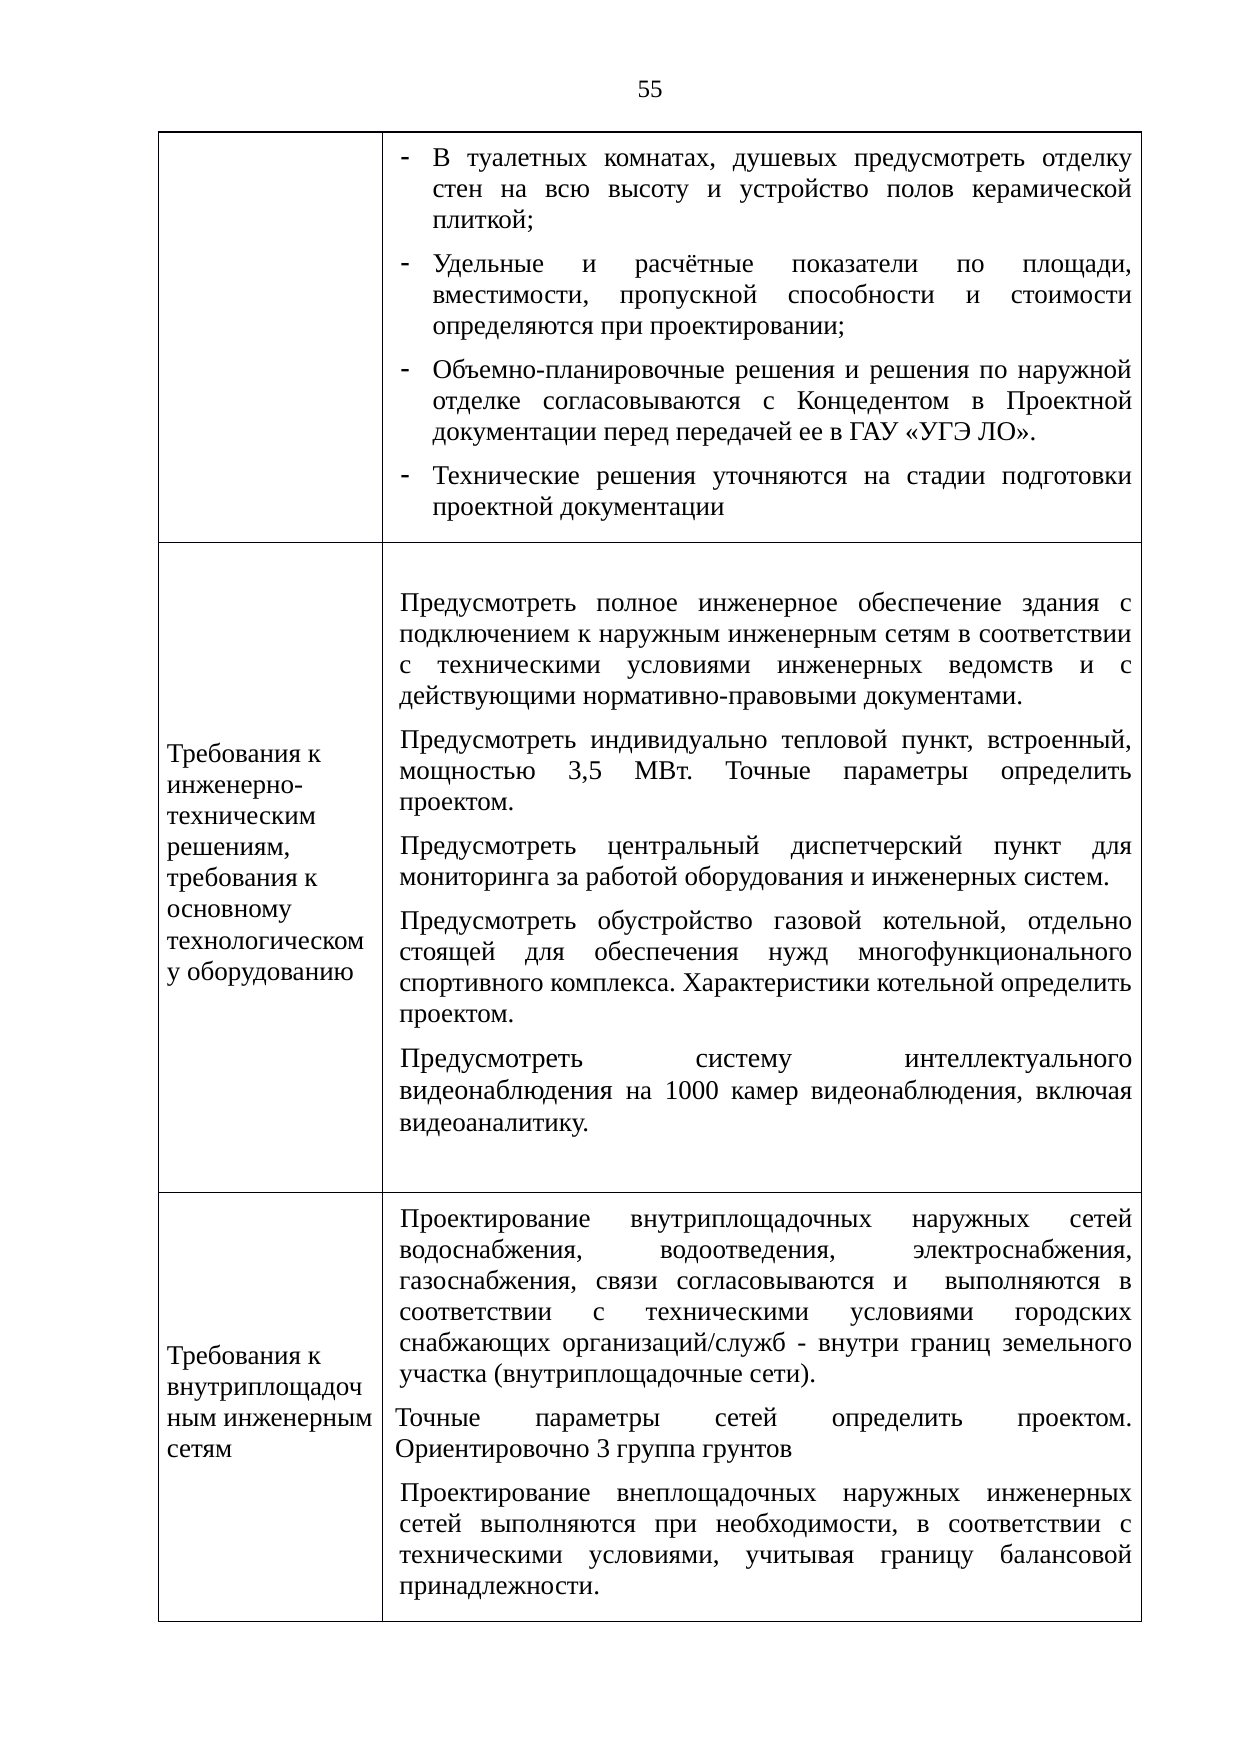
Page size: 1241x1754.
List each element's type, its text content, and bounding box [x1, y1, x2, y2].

table_cell Предусмотреть полное инженерное обеспечение здания с подключением к наружным инженерным сетям в соответствии с техническими условиями инженерных ведомств и с действующими нормативно-правовыми документами. Предусмотреть индивидуально тепловой пункт, встроенный, мощностью 3,5 МВт. Точные параметры определить проектом. Предусмотреть центральный диспетчерский пункт для мониторинга за работой оборудования и инженерных систем. Предусмотреть обустройство газовой котельной, отдельно стоящей для обеспечения нужд многофункционального спортивного комплекса. Характеристики котельной определить проектом. Предусмотреть систему интеллектуального видеонаблюдения на 1000 камер видеонаблюдения, включая видеоаналитику. [383, 543, 1141, 1192]
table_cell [159, 133, 382, 542]
table_cell Требования к инженерно-техническим решениям, требования к основному технологическому оборудованию [159, 543, 382, 1192]
table_cell Требования к внутриплощадочным инженерным сетям [159, 1193, 382, 1621]
table_cell Проектирование внутриплощадочных наружных сетей водоснабжения, водоотведения, электроснабжения, газоснабжения, связи согласовываются и выполняются в соответствии с техническими условиями городских снабжающих организаций/служб - внутри границ земельного участка (внутриплощадочные сети). Точные параметры сетей определить проектом. Ориентировочно 3 группа грунтов Проектирование внеплощадочных наружных инженерных сетей выполняются при необходимости, в соответствии с техническими условиями, учитывая границу балансовой принадлежности. [383, 1193, 1141, 1621]
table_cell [383, 133, 1141, 542]
